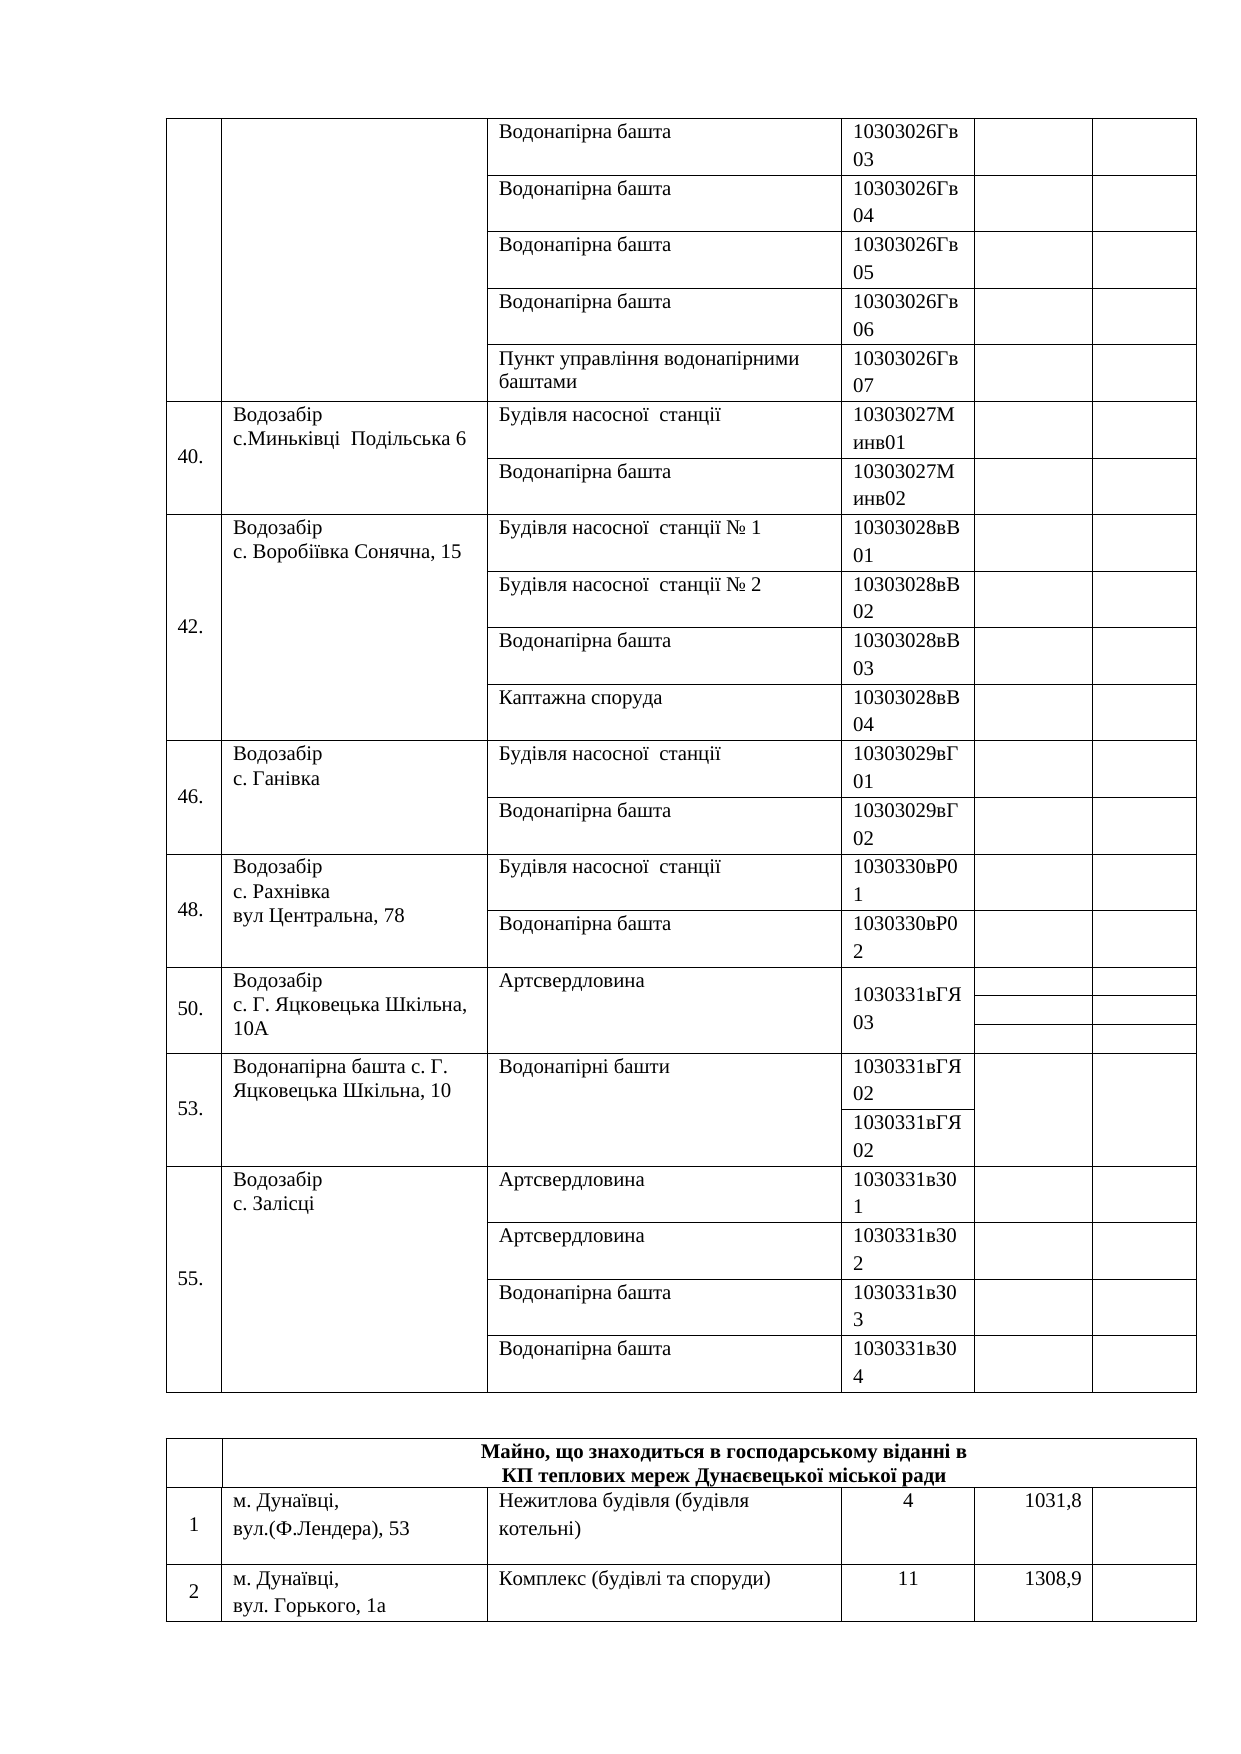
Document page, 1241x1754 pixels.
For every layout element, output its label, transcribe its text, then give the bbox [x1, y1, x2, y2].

table_cell 1308,9 [975, 1565, 1092, 1621]
table_cell [1093, 628, 1196, 684]
table_cell [975, 1025, 1092, 1052]
table_cell 1 [167, 1488, 221, 1564]
table_cell Артсвердловина [488, 1223, 841, 1279]
table_cell [1093, 345, 1196, 401]
table_cell Водозабір с. Г. Яцковецька Шкільна, 10А [222, 968, 487, 1052]
table_cell [1093, 289, 1196, 344]
table_cell 10303028вВ03 [842, 628, 974, 684]
table_cell [975, 1336, 1092, 1392]
table_cell [1093, 1565, 1196, 1621]
table_cell 1030331вЗ02 [842, 1223, 974, 1279]
table_cell Артсвердловина [488, 968, 841, 1052]
table_cell [975, 628, 1092, 684]
table_cell Водонапірна башта с. Г. Яцковецька Шкільна, 10 [222, 1054, 487, 1166]
table_cell 1030331вГЯ03 [842, 968, 974, 1052]
table_cell 10303026Гв03 [842, 119, 974, 175]
table_cell [1093, 176, 1196, 231]
table_cell [975, 685, 1092, 740]
table_cell 1030331вЗ03 [842, 1280, 974, 1335]
table_cell Водонапірна башта [488, 289, 841, 344]
table_cell [1093, 515, 1196, 571]
table_cell Будівля насосної станції № 2 [488, 572, 841, 627]
table_cell Комплекс (будівлі та споруди) [488, 1565, 841, 1621]
table_cell 10303026Гв06 [842, 289, 974, 344]
table_cell 10303027Минв02 [842, 459, 974, 514]
table_cell [975, 741, 1092, 797]
table_cell 10303026Гв04 [842, 176, 974, 231]
table_cell м. Дунаївці, вул. Горького, 1а [222, 1565, 487, 1621]
table_cell 10303028вВ02 [842, 572, 974, 627]
table_header Майно, що знаходиться в господарському віданні в КП теплових мереж Дунаєвецької міської ради [223, 1439, 1196, 1487]
table_cell [975, 289, 1092, 344]
table_cell [1093, 1336, 1196, 1392]
table_cell Артсвердловина [488, 1167, 841, 1222]
table_cell Водонапірна башта [488, 1280, 841, 1335]
table_header [167, 1439, 222, 1487]
table_cell Будівля насосної станції [488, 402, 841, 457]
table_cell Водонапірна башта [488, 1336, 841, 1392]
table_cell 10303029вГ01 [842, 741, 974, 797]
table_cell [1093, 572, 1196, 627]
table_cell Пункт управління водонапірними баштами [488, 345, 841, 401]
table_cell Водонапірна башта [488, 119, 841, 175]
table_cell [975, 232, 1092, 288]
table_cell [1093, 685, 1196, 740]
table_cell [1093, 996, 1196, 1024]
table_cell Водонапірна башта [488, 911, 841, 967]
table_cell [975, 911, 1092, 967]
table_cell [975, 1167, 1092, 1222]
table_cell [1093, 1167, 1196, 1222]
table_cell [1093, 968, 1196, 995]
table_cell [1093, 1025, 1196, 1052]
table_cell [975, 1223, 1092, 1279]
table_cell 10303028вВ04 [842, 685, 974, 740]
table_cell 1030331вГЯ02 [842, 1054, 974, 1109]
table_cell Нежитлова будівля (будівля котельні) [488, 1488, 841, 1564]
table_cell 1030331вГЯ02 [842, 1110, 974, 1166]
table_cell [167, 515, 221, 740]
table_cell Водозабір с. Ганівка [222, 741, 487, 853]
table_cell [1093, 1223, 1196, 1279]
table_cell 2 [167, 1565, 221, 1621]
table_cell 1030330вР02 [842, 911, 974, 967]
table_cell [975, 572, 1092, 627]
table_cell м. Дунаївці, вул.(Ф.Лендера), 53 [222, 1488, 487, 1564]
table_cell [975, 176, 1092, 231]
table_cell [1093, 1054, 1196, 1166]
table_cell [1093, 911, 1196, 967]
table_cell [975, 996, 1092, 1024]
table_cell [975, 798, 1092, 853]
table_cell [167, 855, 221, 967]
table_cell [1093, 119, 1196, 175]
table_cell [167, 402, 221, 514]
table_cell Будівля насосної станції № 1 [488, 515, 841, 571]
table_cell [1093, 741, 1196, 797]
table_cell 1030331вЗ04 [842, 1336, 974, 1392]
table_cell [1093, 855, 1196, 910]
table_cell [975, 402, 1092, 457]
table_cell [1093, 1488, 1196, 1564]
table_cell Водонапірні башти [488, 1054, 841, 1166]
table_cell [975, 1280, 1092, 1335]
table_cell Водонапірна башта [488, 176, 841, 231]
table_cell [167, 1167, 221, 1392]
table_cell [975, 1054, 1092, 1166]
table_cell 10303027Минв01 [842, 402, 974, 457]
table_cell Водонапірна башта [488, 232, 841, 288]
table_cell [1093, 1280, 1196, 1335]
table_cell [1093, 798, 1196, 853]
table_cell [1093, 402, 1196, 457]
table_cell [167, 741, 221, 853]
table_cell [975, 855, 1092, 910]
table_cell Каптажна споруда [488, 685, 841, 740]
table_cell 10303026Гв05 [842, 232, 974, 288]
table_cell 10303029вГ02 [842, 798, 974, 853]
table_cell Водонапірна башта [488, 628, 841, 684]
table_cell 1030330вР01 [842, 855, 974, 910]
table_cell 4 [842, 1488, 974, 1564]
table_cell 11 [842, 1565, 974, 1621]
table_cell [167, 1054, 221, 1166]
table_cell Будівля насосної станції [488, 741, 841, 797]
table_cell Водозабір с. Воробіївка Сонячна, 15 [222, 515, 487, 740]
table_cell Водозабір с. Залісці [222, 1167, 487, 1392]
table_cell Водонапірна башта [488, 798, 841, 853]
table_cell [975, 515, 1092, 571]
table_cell [975, 968, 1092, 995]
table_cell [1093, 232, 1196, 288]
table_cell Водозабір с. Рахнівка вул Центральна, 78 [222, 855, 487, 967]
table_cell Водонапірна башта [488, 459, 841, 514]
table_cell Будівля насосної станції [488, 855, 841, 910]
table_cell 1030331вЗ01 [842, 1167, 974, 1222]
table_cell [975, 459, 1092, 514]
table_cell [167, 968, 221, 1052]
table_cell Водозабір с.Миньківці Подільська 6 [222, 402, 487, 514]
table_cell [975, 119, 1092, 175]
table_cell 10303028вВ01 [842, 515, 974, 571]
table_cell 10303026Гв07 [842, 345, 974, 401]
table_cell [1093, 459, 1196, 514]
table_cell 1031,8 [975, 1488, 1092, 1564]
table_cell [975, 345, 1092, 401]
